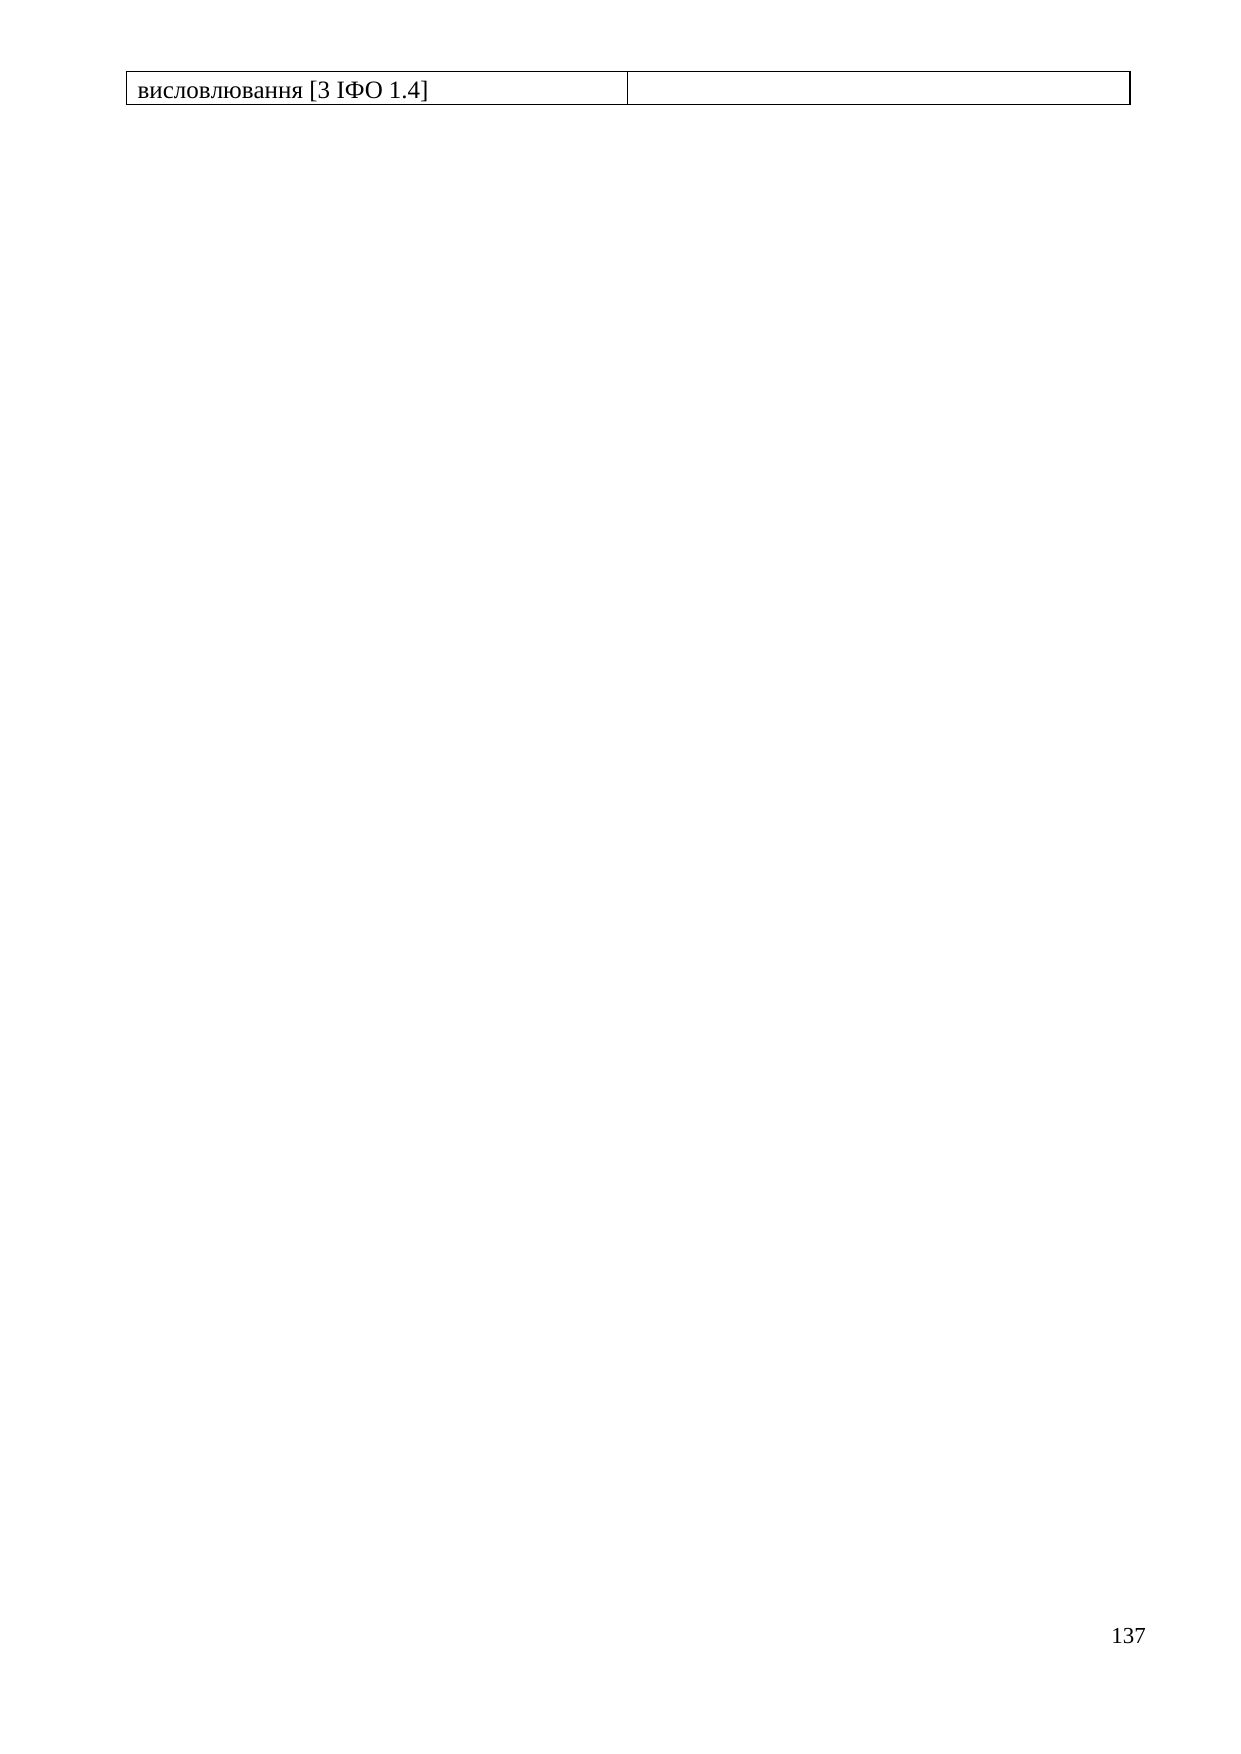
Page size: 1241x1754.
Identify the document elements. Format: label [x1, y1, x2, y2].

table_cell [127, 72, 627, 104]
table_cell [628, 72, 1129, 104]
